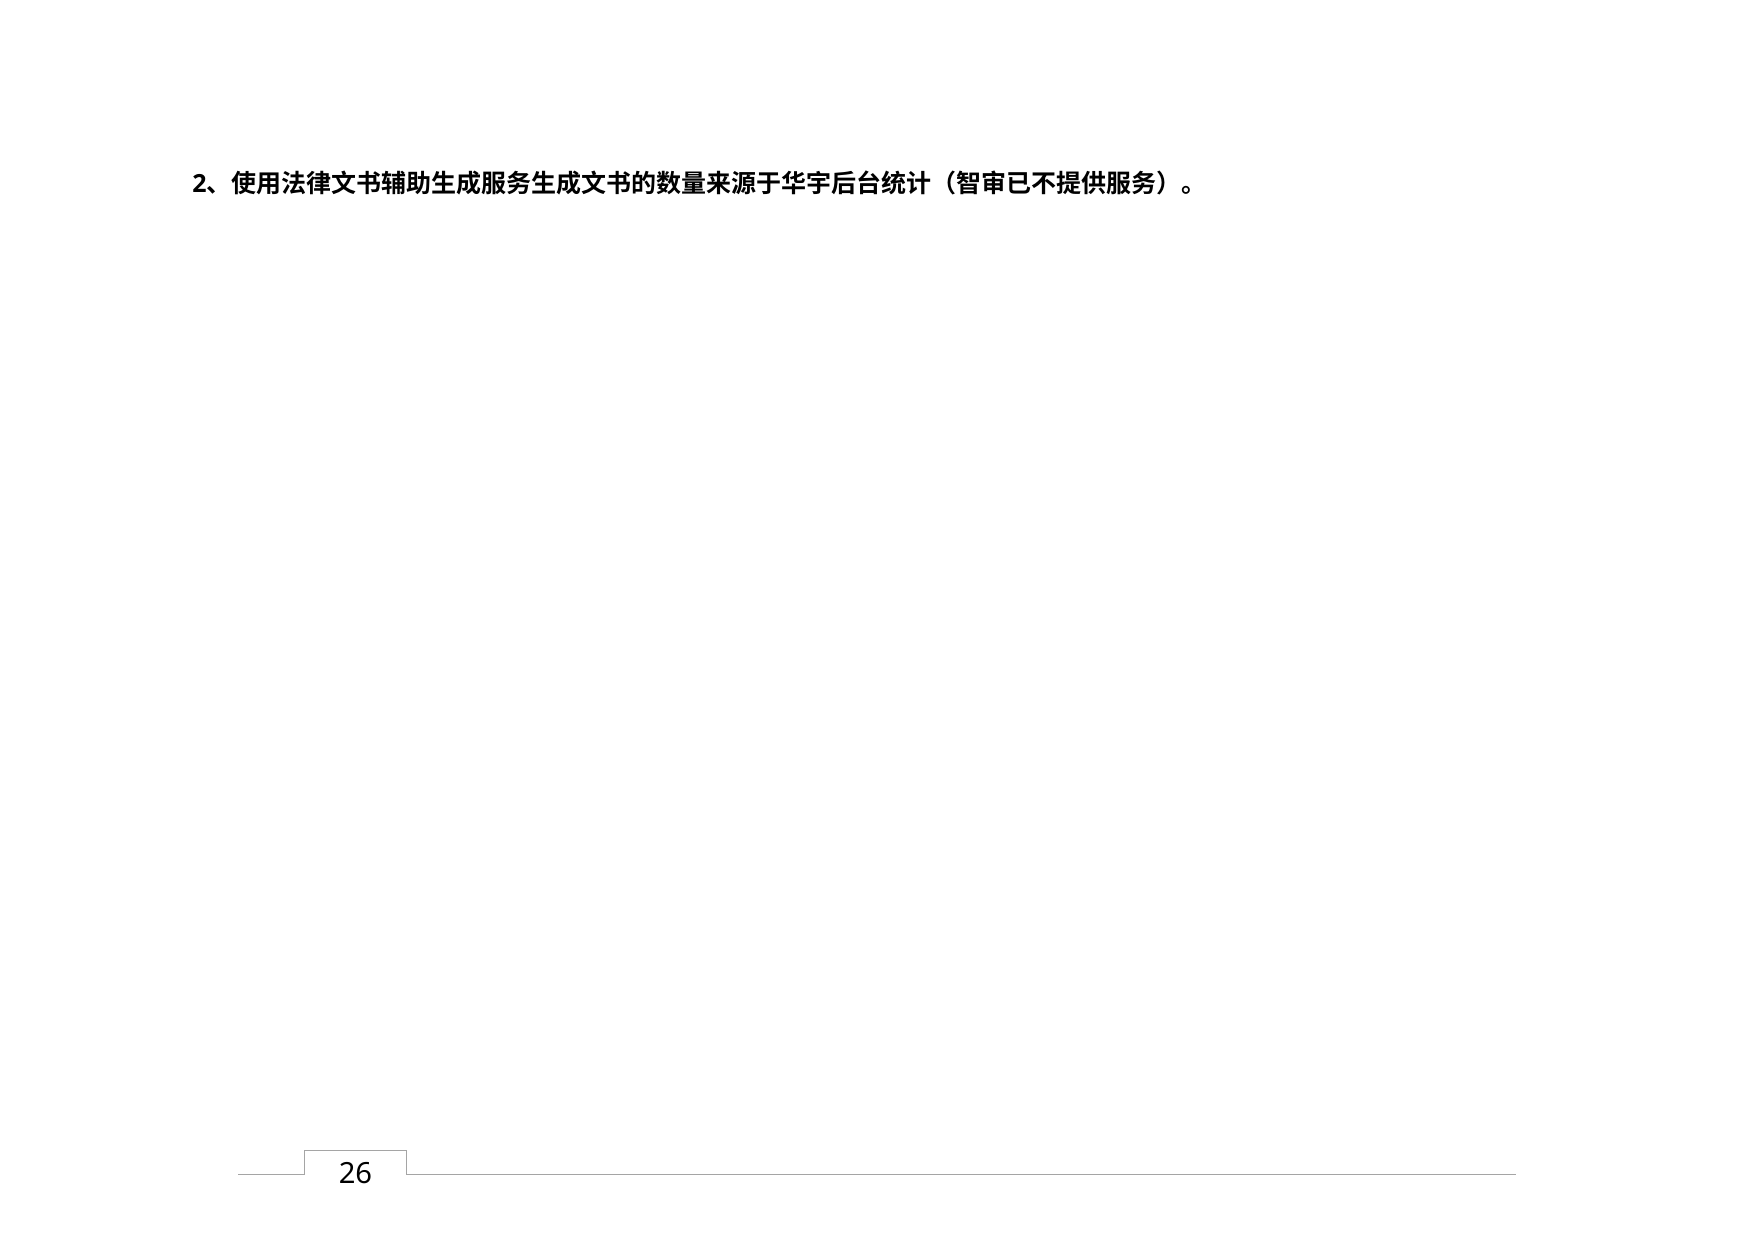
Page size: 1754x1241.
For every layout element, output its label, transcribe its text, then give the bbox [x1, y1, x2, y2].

text 2、使用法律文书辅助生成服务生成文书的数量来源于华宇后台统计（智审已不提供服务）。 [142, 149, 1612, 214]
